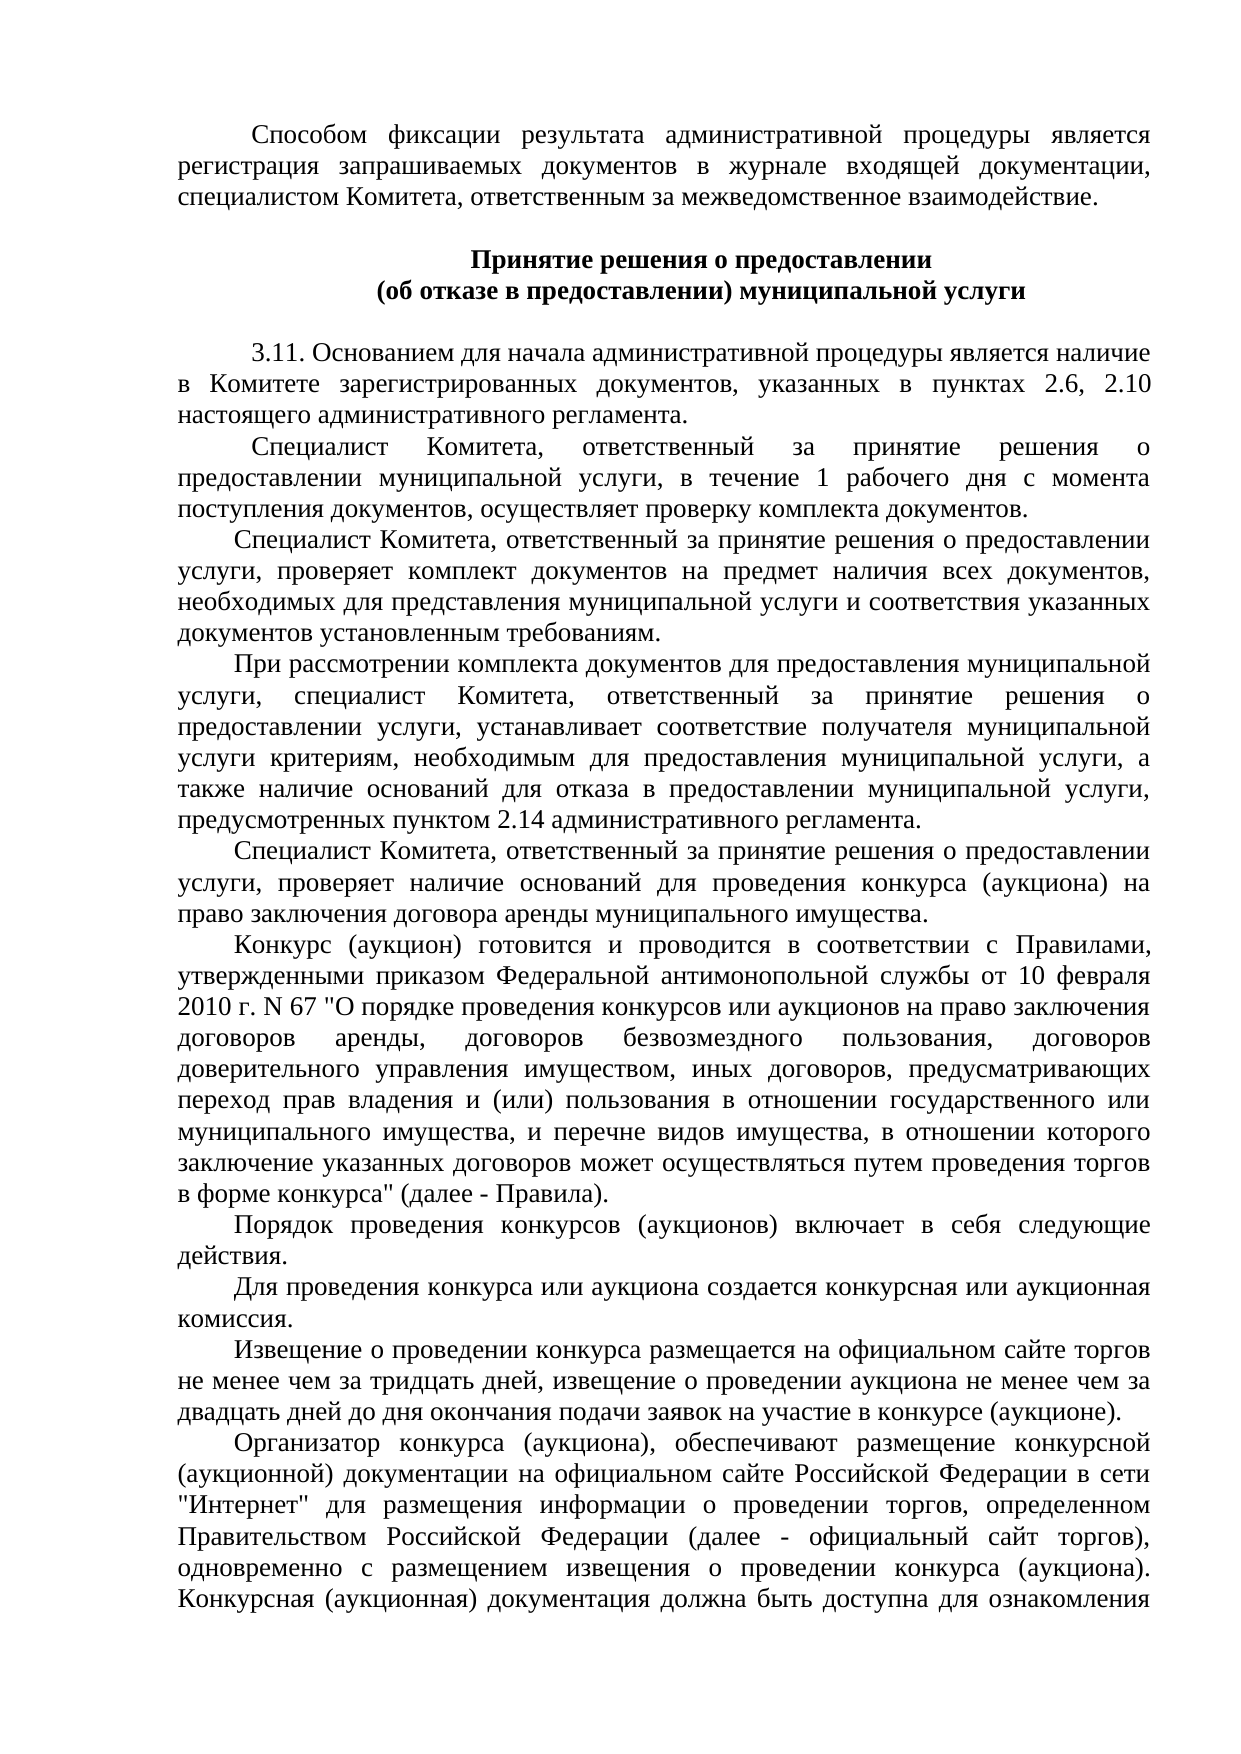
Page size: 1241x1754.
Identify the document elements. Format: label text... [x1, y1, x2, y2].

text Принятие решения о предоставлении [177, 243, 1152, 274]
text Специалист Комитета, ответственный за принятие решения о предоставлении муниципальной услуги, в течение 1 рабочего дня с момента поступления документов, осуществляет проверку комплекта документов. [177, 429, 1152, 523]
text (об отказе в предоставлении) муниципальной услуги [177, 274, 1152, 305]
text Специалист Комитета, ответственный за принятие решения о предоставлении услуги, проверяет комплект документов на предмет наличия всех документов, необходимых для представления муниципальной услуги и соответствия указанных документов установленным требованиям. [177, 523, 1152, 648]
text Для проведения конкурса или аукциона создается конкурсная или аукционная комиссия. [177, 1271, 1152, 1333]
text Специалист Комитета, ответственный за принятие решения о предоставлении услуги, проверяет наличие оснований для проведения конкурса (аукциона) на право заключения договора аренды муниципального имущества. [177, 834, 1152, 928]
text При рассмотрении комплекта документов для предоставления муниципальной услуги, специалист Комитета, ответственный за принятие решения о предоставлении услуги, устанавливает соответствие получателя муниципальной услуги критериям, необходимым для предоставления муниципальной услуги, а также наличие оснований для отказа в предоставлении муниципальной услуги, предусмотренных пунктом 2.14 административного регламента. [177, 648, 1152, 834]
text Способом фиксации результата административной процедуры является регистрация запрашиваемых документов в журнале входящей документации, специалистом Комитета, ответственным за межведомственное взаимодействие. [177, 118, 1152, 212]
text Конкурс (аукцион) готовится и проводится в соответствии с Правилами, утвержденными приказом Федеральной антимонопольной службы от 10 февраля 2010 г. N 67 "О порядке проведения конкурсов или аукционов на право заключения договоров аренды, договоров безвозмездного пользования, договоров доверительного управления имуществом, иных договоров, предусматривающих переход прав владения и (или) пользования в отношении государственного или муниципального имущества, и перечне видов имущества, в отношении которого заключение указанных договоров может осуществляться путем проведения торгов в форме конкурса" (далее - Правила). [177, 928, 1152, 1208]
text 3.11. Основанием для начала административной процедуры является наличие в Комитете зарегистрированных документов, указанных в пунктах 2.6, 2.10 настоящего административного регламента. [177, 336, 1152, 429]
text Порядок проведения конкурсов (аукционов) включает в себя следующие действия. [177, 1208, 1152, 1271]
text Извещение о проведении конкурса размещается на официальном сайте торгов не менее чем за тридцать дней, извещение о проведении аукциона не менее чем за двадцать дней до дня окончания подачи заявок на участие в конкурсе (аукционе). [177, 1333, 1152, 1426]
